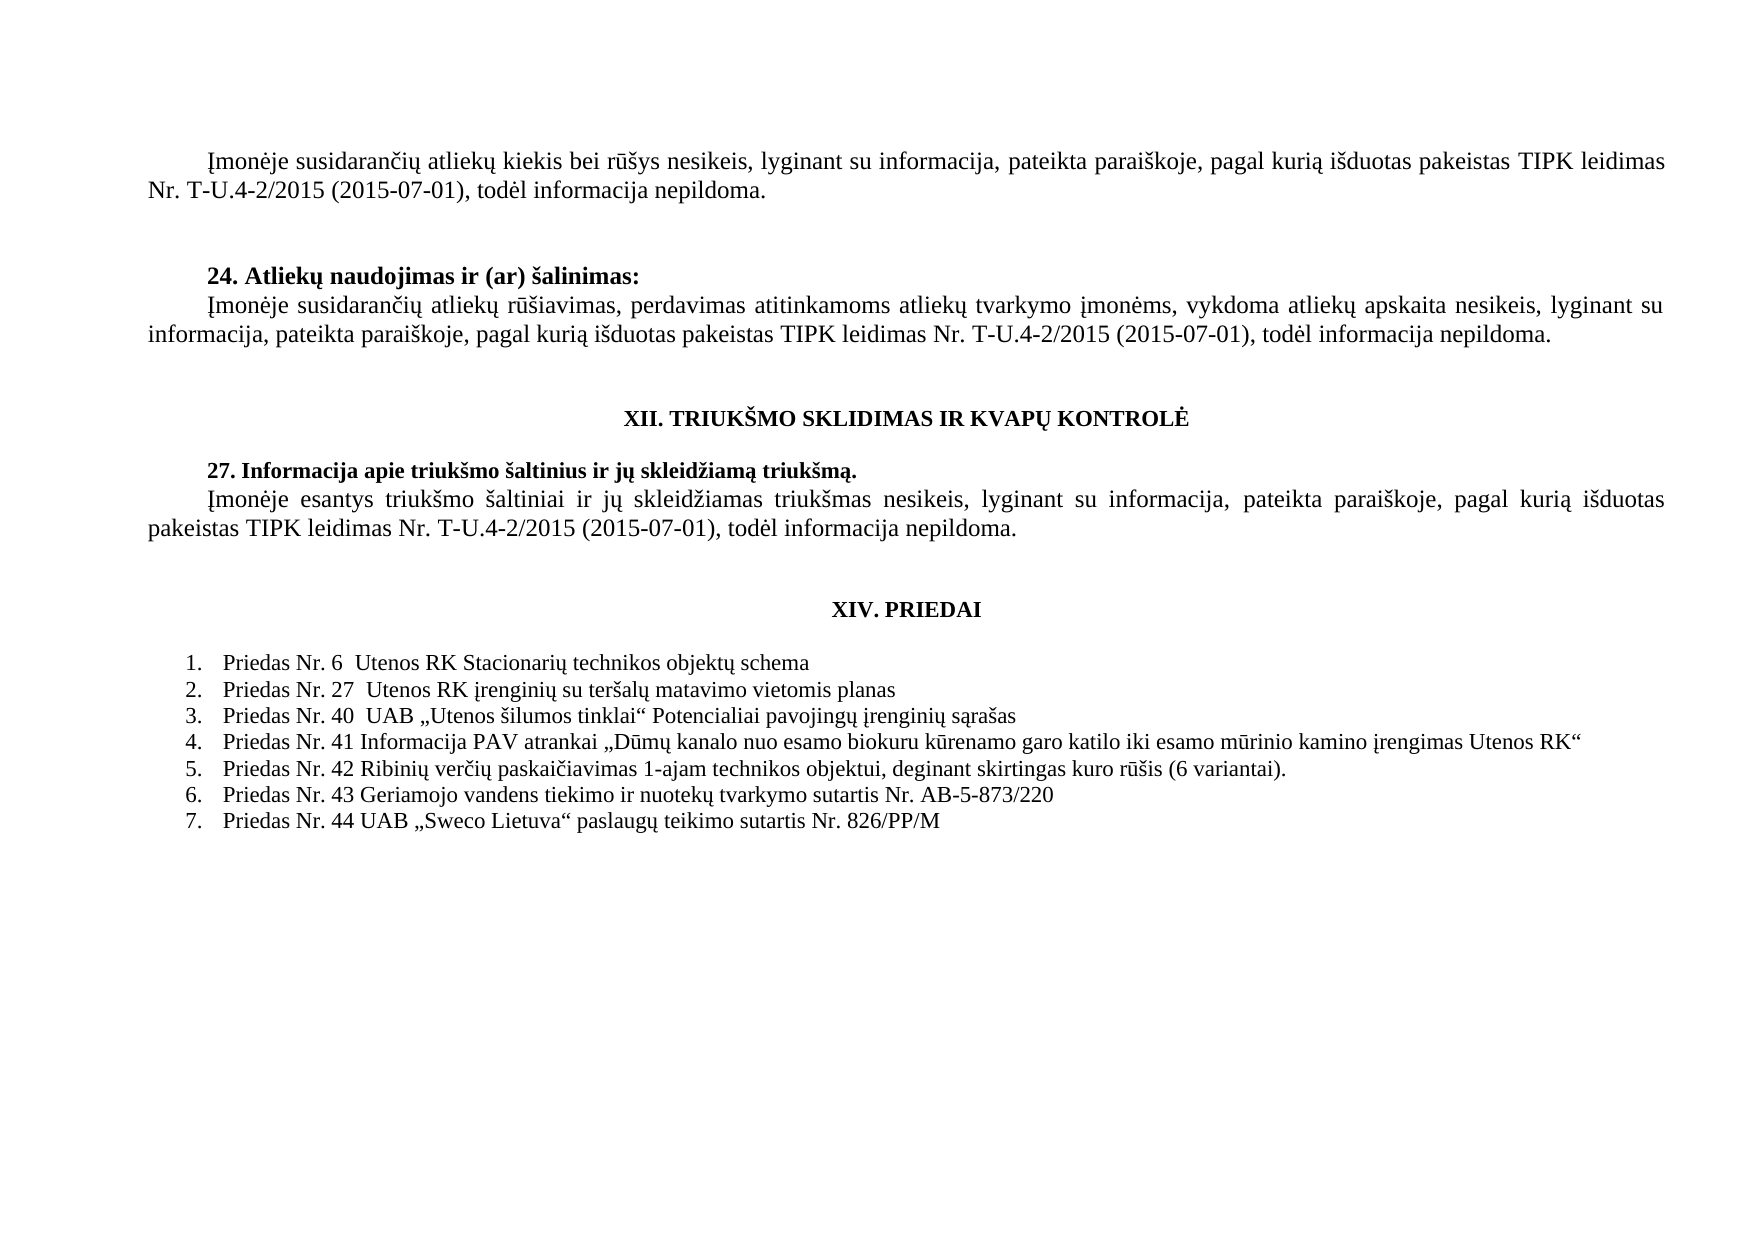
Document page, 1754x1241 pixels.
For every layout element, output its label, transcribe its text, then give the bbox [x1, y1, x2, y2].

text XII. TRIUKŠMO SKLIDIMAS IR KVAPŲ KONTROLĖ [148, 405, 1665, 431]
list Priedas Nr. 43 Geriamojo vandens tiekimo ir nuotekų tvarkymo sutartis Nr. AB-5-873/220 [185, 781, 1665, 807]
list Priedas Nr. 6 Utenos RK Stacionarių technikos objektų schema [185, 649, 1665, 676]
list Priedas Nr. 42 Ribinių verčių paskaičiavimas 1-ajam technikos objektui, deginant skirtingas kuro rūšis (6 variantai). [185, 755, 1665, 781]
list Priedas Nr. 27 Utenos RK įrenginių su teršalų matavimo vietomis planas [185, 676, 1665, 702]
text Įmonėje susidarančių atliekų kiekis bei rūšys nesikeis, lyginant su informacija, pateikta paraiškoje, pagal kurią išduotas pakeistas TIPK leidimas Nr. T-U.4-2/2015 (2015-07-01), todėl informacija nepildoma. [148, 146, 1665, 204]
text Įmonėje esantys triukšmo šaltiniai ir jų skleidžiamas triukšmas nesikeis, lyginant su informacija, pateikta paraiškoje, pagal kurią išduotas pakeistas TIPK leidimas Nr. T-U.4-2/2015 (2015-07-01), todėl informacija nepildoma. [148, 484, 1665, 541]
text 24. Atliekų naudojimas ir (ar) šalinimas: [148, 261, 1665, 290]
list Priedas Nr. 40 UAB „Utenos šilumos tinklai“ Potencialiai pavojingų įrenginių sąrašas [185, 702, 1665, 728]
text XIV. PRIEDAI [148, 597, 1665, 623]
text Įmonėje susidarančių atliekų rūšiavimas, perdavimas atitinkamoms atliekų tvarkymo įmonėms, vykdoma atliekų apskaita nesikeis, lyginant su informacija, pateikta paraiškoje, pagal kurią išduotas pakeistas TIPK leidimas Nr. T-U.4-2/2015 (2015-07-01), todėl informacija nepildoma. [148, 290, 1665, 347]
list Priedas Nr. 41 Informacija PAV atrankai „Dūmų kanalo nuo esamo biokuru kūrenamo garo katilo iki esamo mūrinio kamino įrengimas Utenos RK“ [185, 728, 1665, 755]
text 27. Informacija apie triukšmo šaltinius ir jų skleidžiamą triukšmą. [148, 458, 1665, 484]
list Priedas Nr. 44 UAB „Sweco Lietuva“ paslaugų teikimo sutartis Nr. 826/PP/M [185, 807, 1665, 834]
